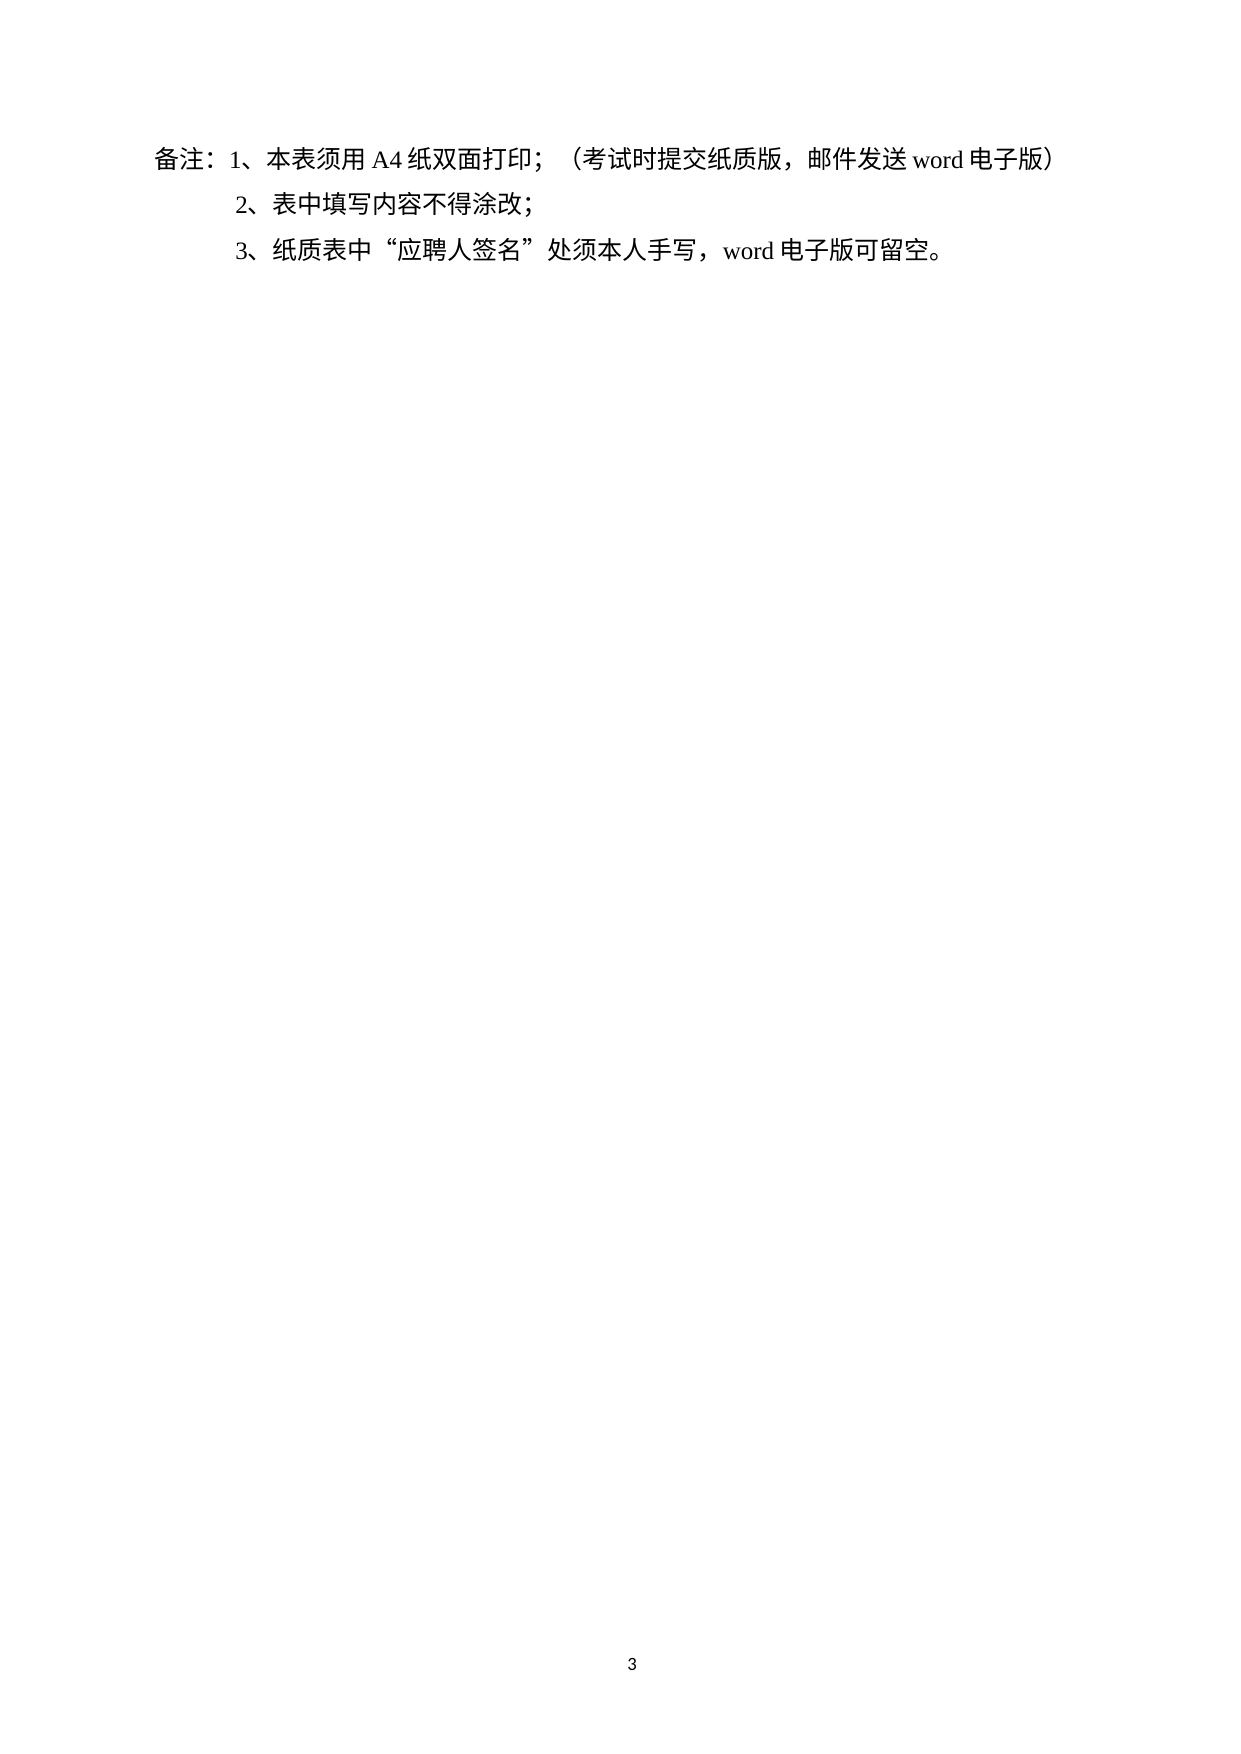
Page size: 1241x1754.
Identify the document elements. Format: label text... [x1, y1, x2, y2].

text 2、表中填写内容不得涂改； [148, 181, 1116, 226]
text 3、纸质表中“应聘人签名”处须本人手写，word电子版可留空。 [148, 226, 1116, 271]
text 备注：1、本表须用A4纸双面打印；（考试时提交纸质版，邮件发送word电子版） [148, 135, 1116, 181]
